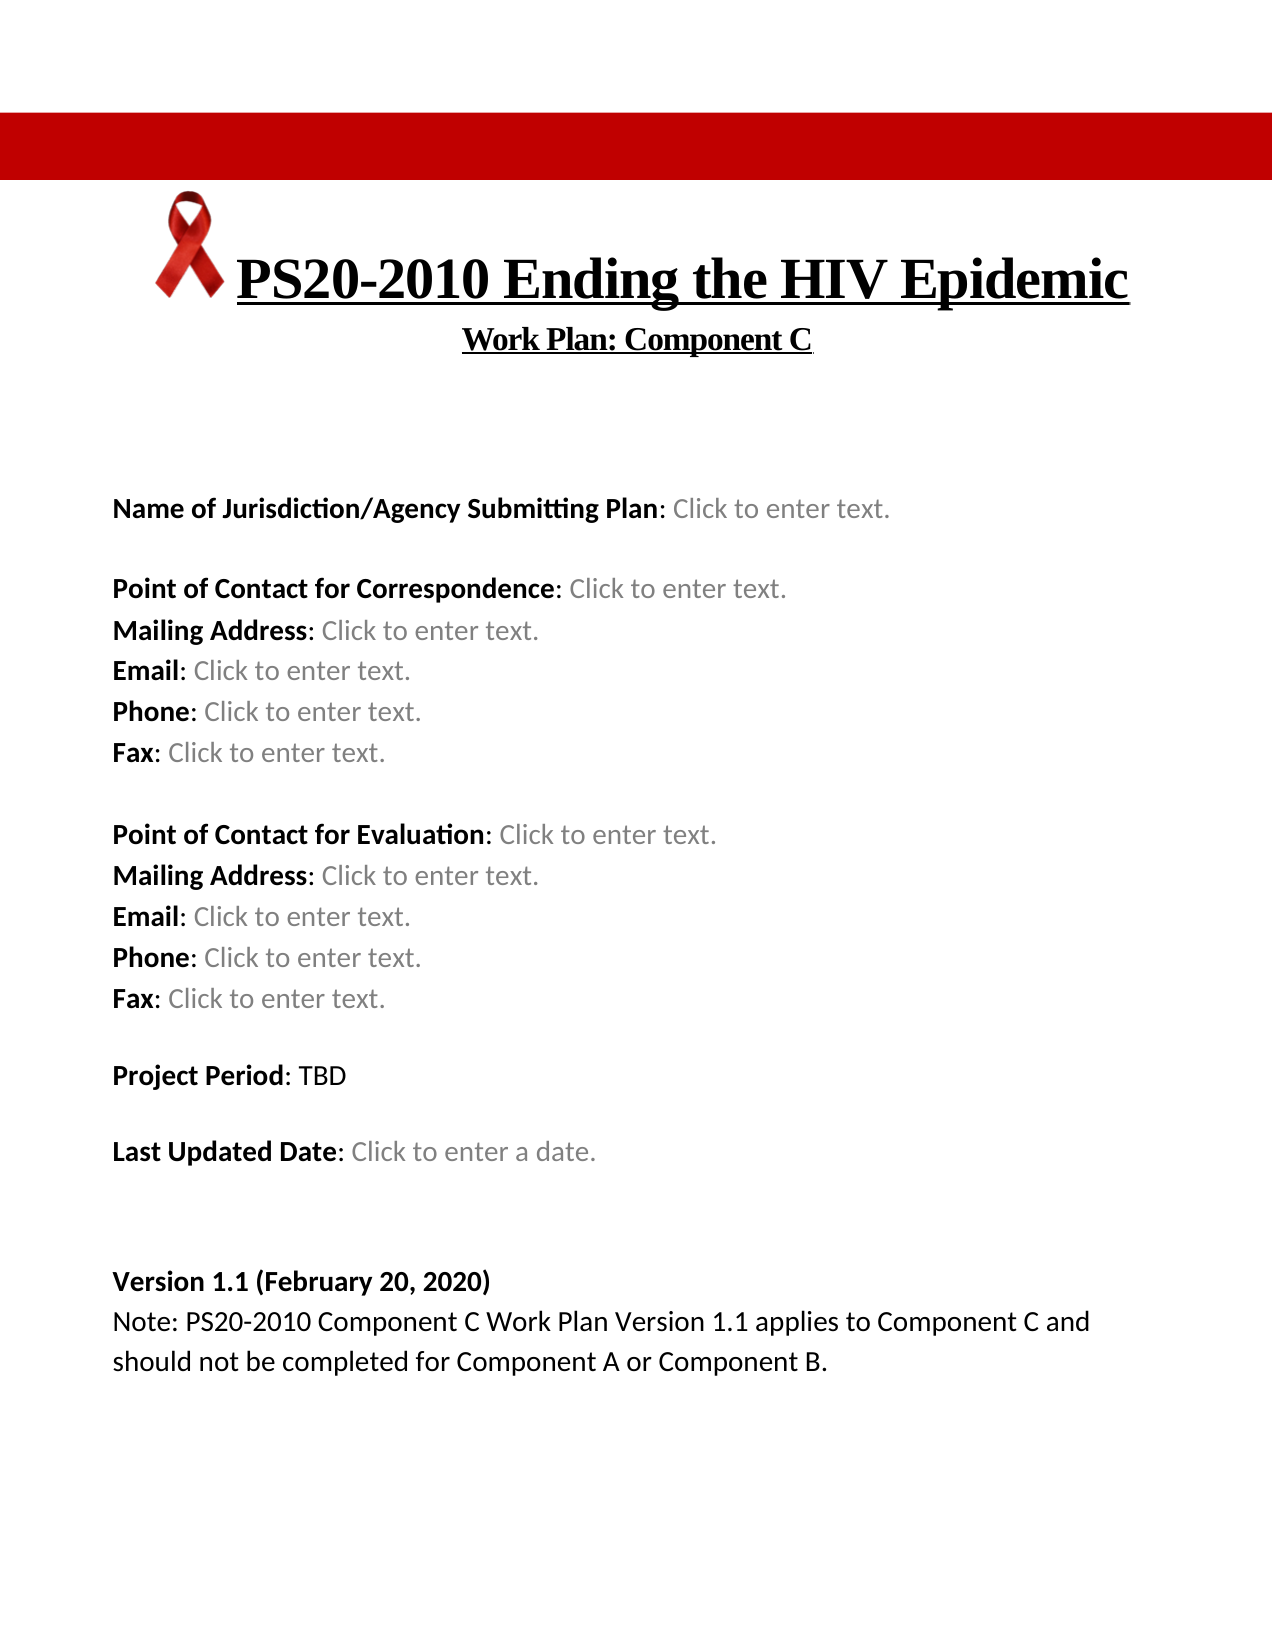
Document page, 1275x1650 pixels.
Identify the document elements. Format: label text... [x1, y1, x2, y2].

subtitle PS20-2010 Ending the HIV Epidemic [112, 189, 1162, 311]
text Fax: [112, 980, 1162, 1016]
text Version 1.1 (February 20, 2020) [112, 1263, 1162, 1298]
text Mailing Address: [112, 612, 1162, 647]
subtitle Work Plan: Component C [112, 319, 1162, 357]
picture [144, 189, 237, 299]
text Name of Jurisdiction/Agency Submitting Plan: [112, 490, 1162, 525]
text Phone: [112, 693, 1162, 729]
text Point of Contact for Evaluation: [112, 816, 1162, 852]
text Point of Contact for Correspondence: [112, 571, 1162, 606]
text Last Updated Date: [112, 1133, 1162, 1169]
text Phone: [112, 939, 1162, 975]
text Email: [112, 652, 1162, 688]
text Note: PS20-2010 Component C Work Plan Version 1.1 applies to Component C and should not be completed for Component A or Component B. [112, 1303, 1162, 1378]
text Email: [112, 898, 1162, 934]
text Mailing Address: [112, 857, 1162, 893]
text Fax: [112, 734, 1162, 770]
text Project Period: TBD [112, 1057, 1162, 1092]
